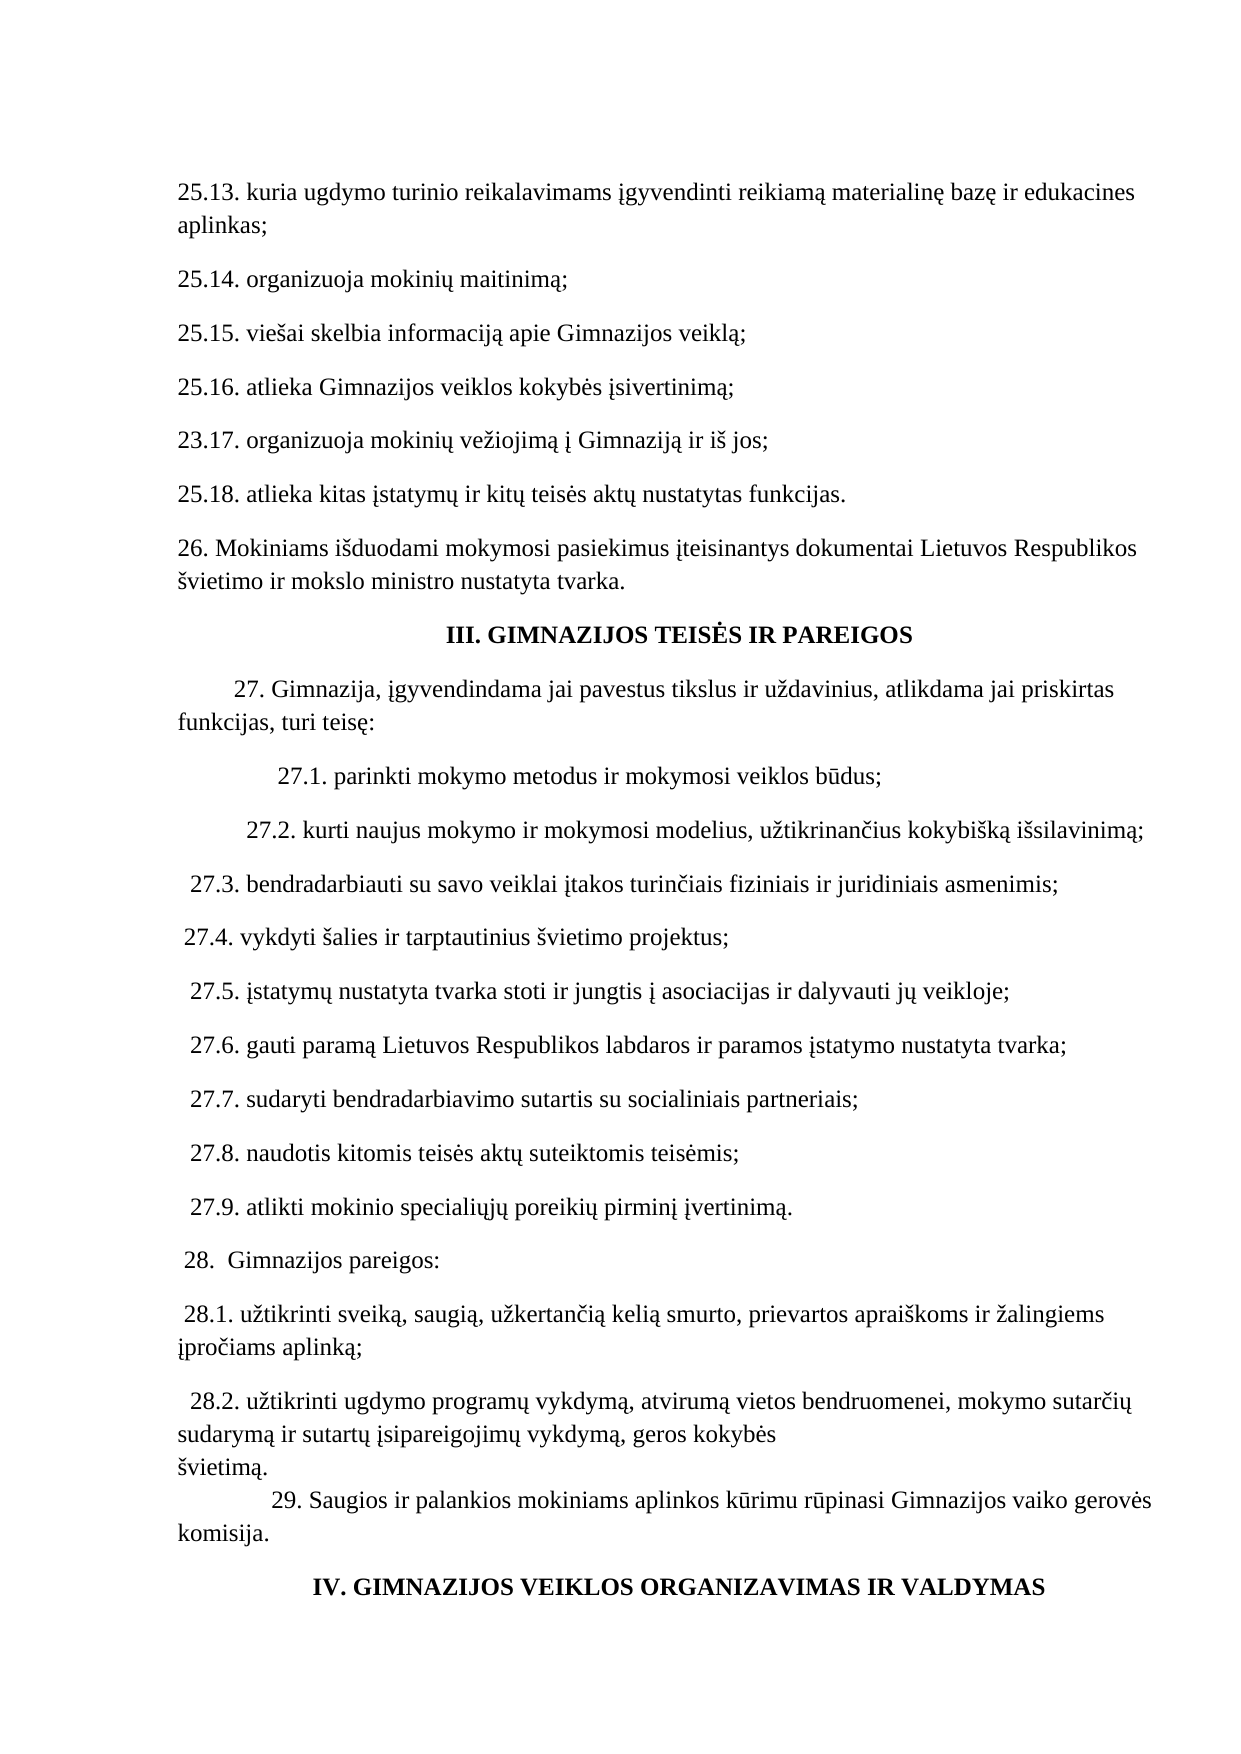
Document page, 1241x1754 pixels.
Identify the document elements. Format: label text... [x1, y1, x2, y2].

text 28.2. užtikrinti ugdymo programų vykdymą, atvirumą vietos bendruomenei, mokymo sutarčių sudarymą ir sutartų įsipareigojimų vykdymą, geros kokybės švietimą. 29. Saugios ir palankios mokiniams aplinkos kūrimu rūpinasi Gimnazijos vaiko gerovės komisija. [177, 1386, 1181, 1547]
text 25.18. atlieka kitas įstatymų ir kitų teisės aktų nustatytas funkcijas. [177, 479, 1181, 508]
text 25.15. viešai skelbia informaciją apie Gimnazijos veiklą; [177, 318, 1181, 347]
text 25.16. atlieka Gimnazijos veiklos kokybės įsivertinimą; [177, 372, 1181, 401]
text 28. Gimnazijos pareigos: [177, 1246, 1181, 1274]
text 25.13. kuria ugdymo turinio reikalavimams įgyvendinti reikiamą materialinę bazę ir edukacines aplinkas; [177, 177, 1181, 239]
text 27.5. įstatymų nustatyta tvarka stoti ir jungtis į asociacijas ir dalyvauti jų veikloje; [177, 976, 1181, 1005]
text 28.1. užtikrinti sveiką, saugią, užkertančią kelią smurto, prievartos apraiškoms ir žalingiems įpročiams aplinką; [177, 1299, 1181, 1361]
text 27.9. atlikti mokinio specialiųjų poreikių pirminį įvertinimą. [177, 1192, 1181, 1221]
text 27.7. sudaryti bendradarbiavimo sutartis su socialiniais partneriais; [177, 1084, 1181, 1113]
text 26. Mokiniams išduodami mokymosi pasiekimus įteisinantys dokumentai Lietuvos Respublikos švietimo ir mokslo ministro nustatyta tvarka. [177, 533, 1181, 595]
text 27. Gimnazija, įgyvendindama jai pavestus tikslus ir uždavinius, atlikdama jai priskirtas funkcijas, turi teisę: [177, 674, 1181, 736]
text 27.2. kurti naujus mokymo ir mokymosi modelius, užtikrinančius kokybišką išsilavinimą; [177, 815, 1181, 843]
text IV. GIMNAZIJOS VEIKLOS ORGANIZAVIMAS IR VALDYMAS [177, 1572, 1181, 1601]
text 27.1. parinkti mokymo metodus ir mokymosi veiklos būdus; [177, 761, 1181, 790]
text 27.8. naudotis kitomis teisės aktų suteiktomis teisėmis; [177, 1138, 1181, 1167]
text 27.6. gauti paramą Lietuvos Respublikos labdaros ir paramos įstatymo nustatyta tvarka; [177, 1030, 1181, 1059]
text 27.3. bendradarbiauti su savo veiklai įtakos turinčiais fiziniais ir juridiniais asmenimis; [177, 869, 1181, 897]
text 25.14. organizuoja mokinių maitinimą; [177, 264, 1181, 293]
text 23.17. organizuoja mokinių vežiojimą į Gimnaziją ir iš jos; [177, 426, 1181, 454]
text 27.4. vykdyti šalies ir tarptautinius švietimo projektus; [177, 922, 1181, 951]
text III. GIMNAZIJOS TEISĖS IR PAREIGOS [177, 620, 1181, 649]
